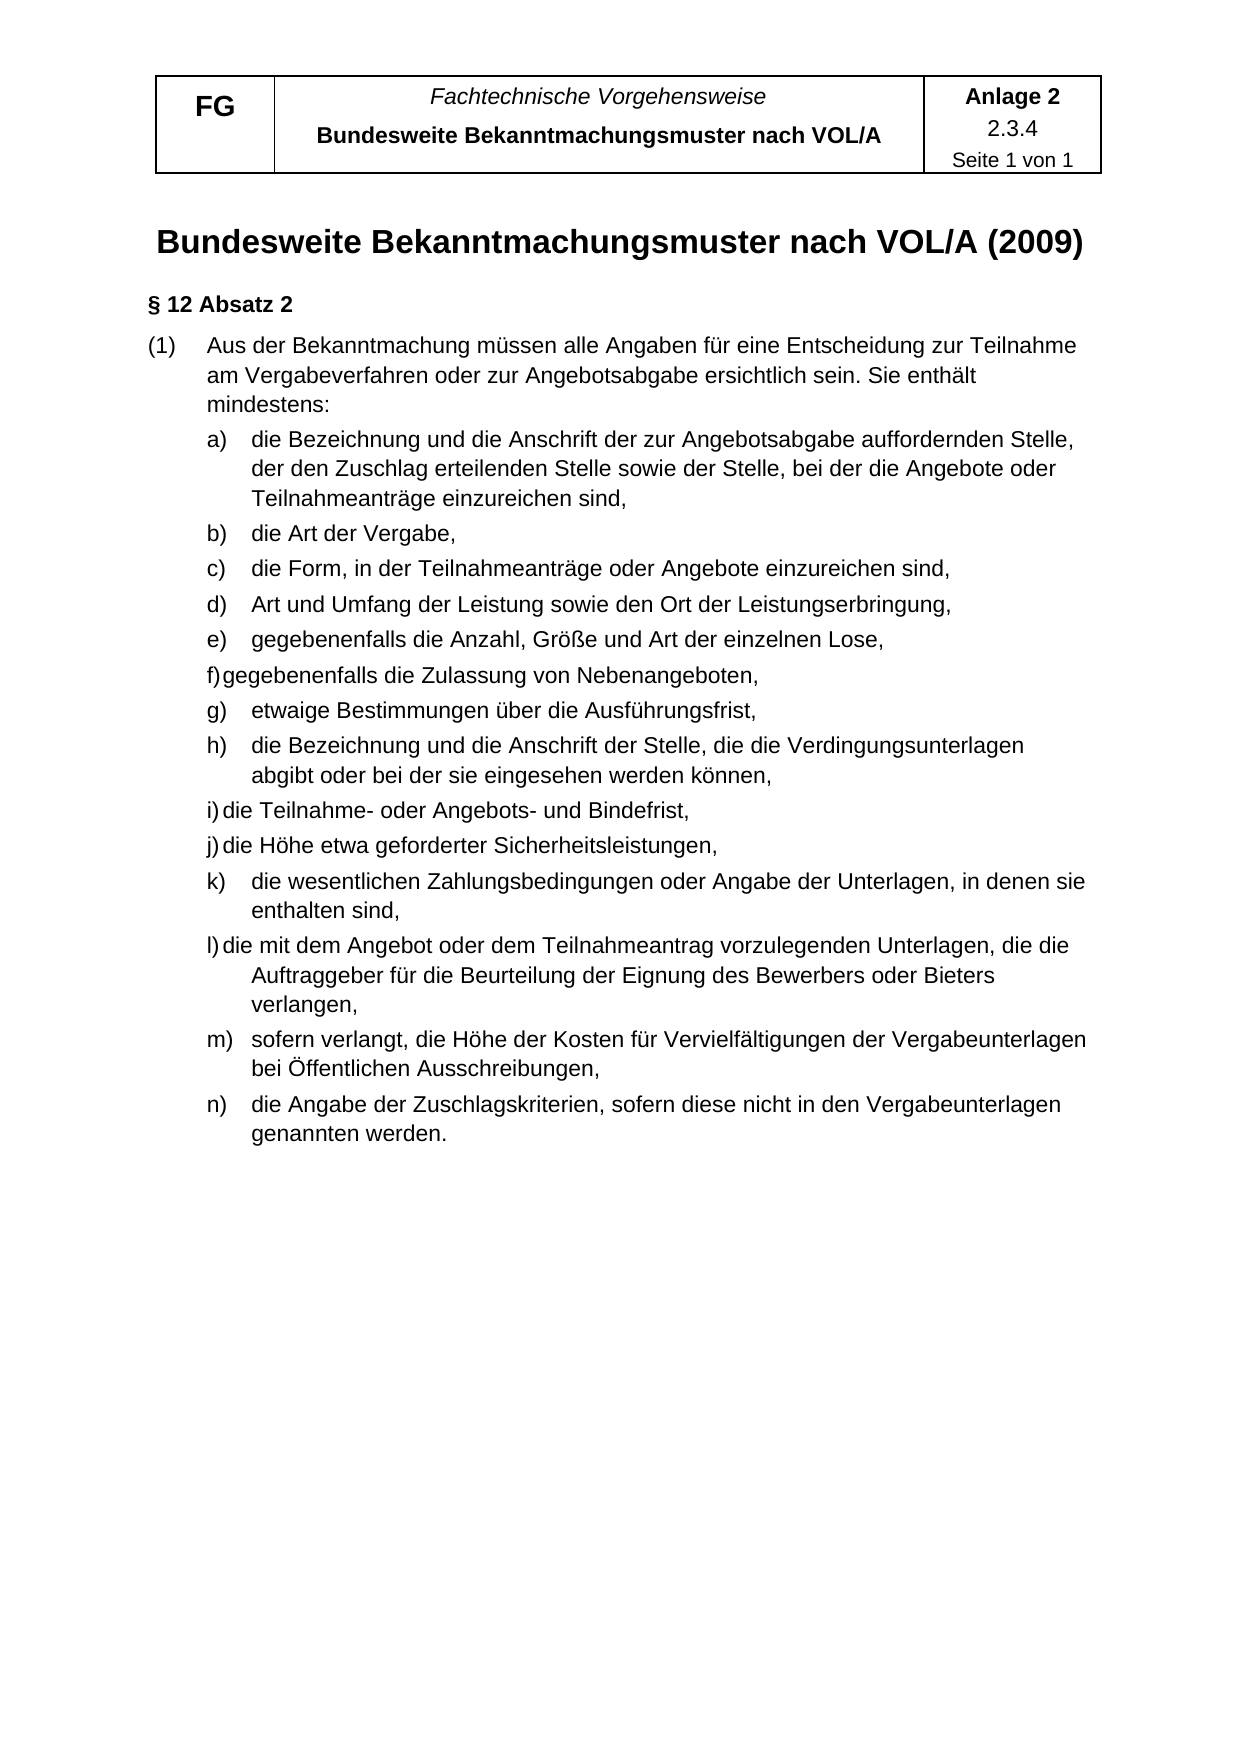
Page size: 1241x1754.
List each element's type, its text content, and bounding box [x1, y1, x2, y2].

list gegebenenfalls die Anzahl, Größe und Art der einzelnen Lose, [207, 623, 1093, 653]
subtitle Bundesweite Bekanntmachungsmuster nach VOL/A (2009) [148, 222, 1093, 261]
list sofern verlangt, die Höhe der Kosten für Vervielfältigungen der Vergabeunterlagen bei Öffentlichen Ausschreibungen, [207, 1023, 1093, 1082]
list die Bezeichnung und die Anschrift der zur Angebotsabgabe auffordernden Stelle, der den Zuschlag erteilenden Stelle sowie der Stelle, bei der die Angebote oder Teilnahmeanträge einzureichen sind, [207, 423, 1093, 511]
list Art und Umfang der Leistung sowie den Ort der Leistungserbringung, [207, 588, 1093, 617]
list die Höhe etwa geforderter Sicherheitsleistungen, [207, 830, 1093, 859]
list gegebenenfalls die Zulassung von Nebenangeboten, [207, 659, 1093, 688]
list die Form, in der Teilnahmeanträge oder Angebote einzureichen sind, [207, 553, 1093, 582]
list Aus der Bekanntmachung müssen alle Angaben für eine Entscheidung zur Teilnahme am Vergabeverfahren oder zur Angebotsabgabe ersichtlich sein. Sie enthält mindestens: [148, 330, 1093, 417]
list die Bezeichnung und die Anschrift der Stelle, die die Verdingungsunterlagen abgibt oder bei der sie eingesehen werden können, [207, 730, 1093, 788]
list die Angabe der Zuschlagskriterien, sofern diese nicht in den Vergabeunterlagen genannten werden. [207, 1088, 1093, 1146]
list die mit dem Angebot oder dem Teilnahmeantrag vorzulegenden Unterlagen, die die Auftraggeber für die Beurteilung der Eignung des Bewerbers oder Bieters verlangen, [207, 930, 1093, 1017]
list die Art der Vergabe, [207, 517, 1093, 546]
list etwaige Bestimmungen über die Ausführungsfrist, [207, 694, 1093, 723]
list die Teilnahme- oder Angebots- und Bindefrist, [207, 794, 1093, 823]
list die wesentlichen Zahlungsbedingungen oder Angabe der Unterlagen, in denen sie enthalten sind, [207, 865, 1093, 923]
text § 12 Absatz 2 [148, 286, 1093, 317]
